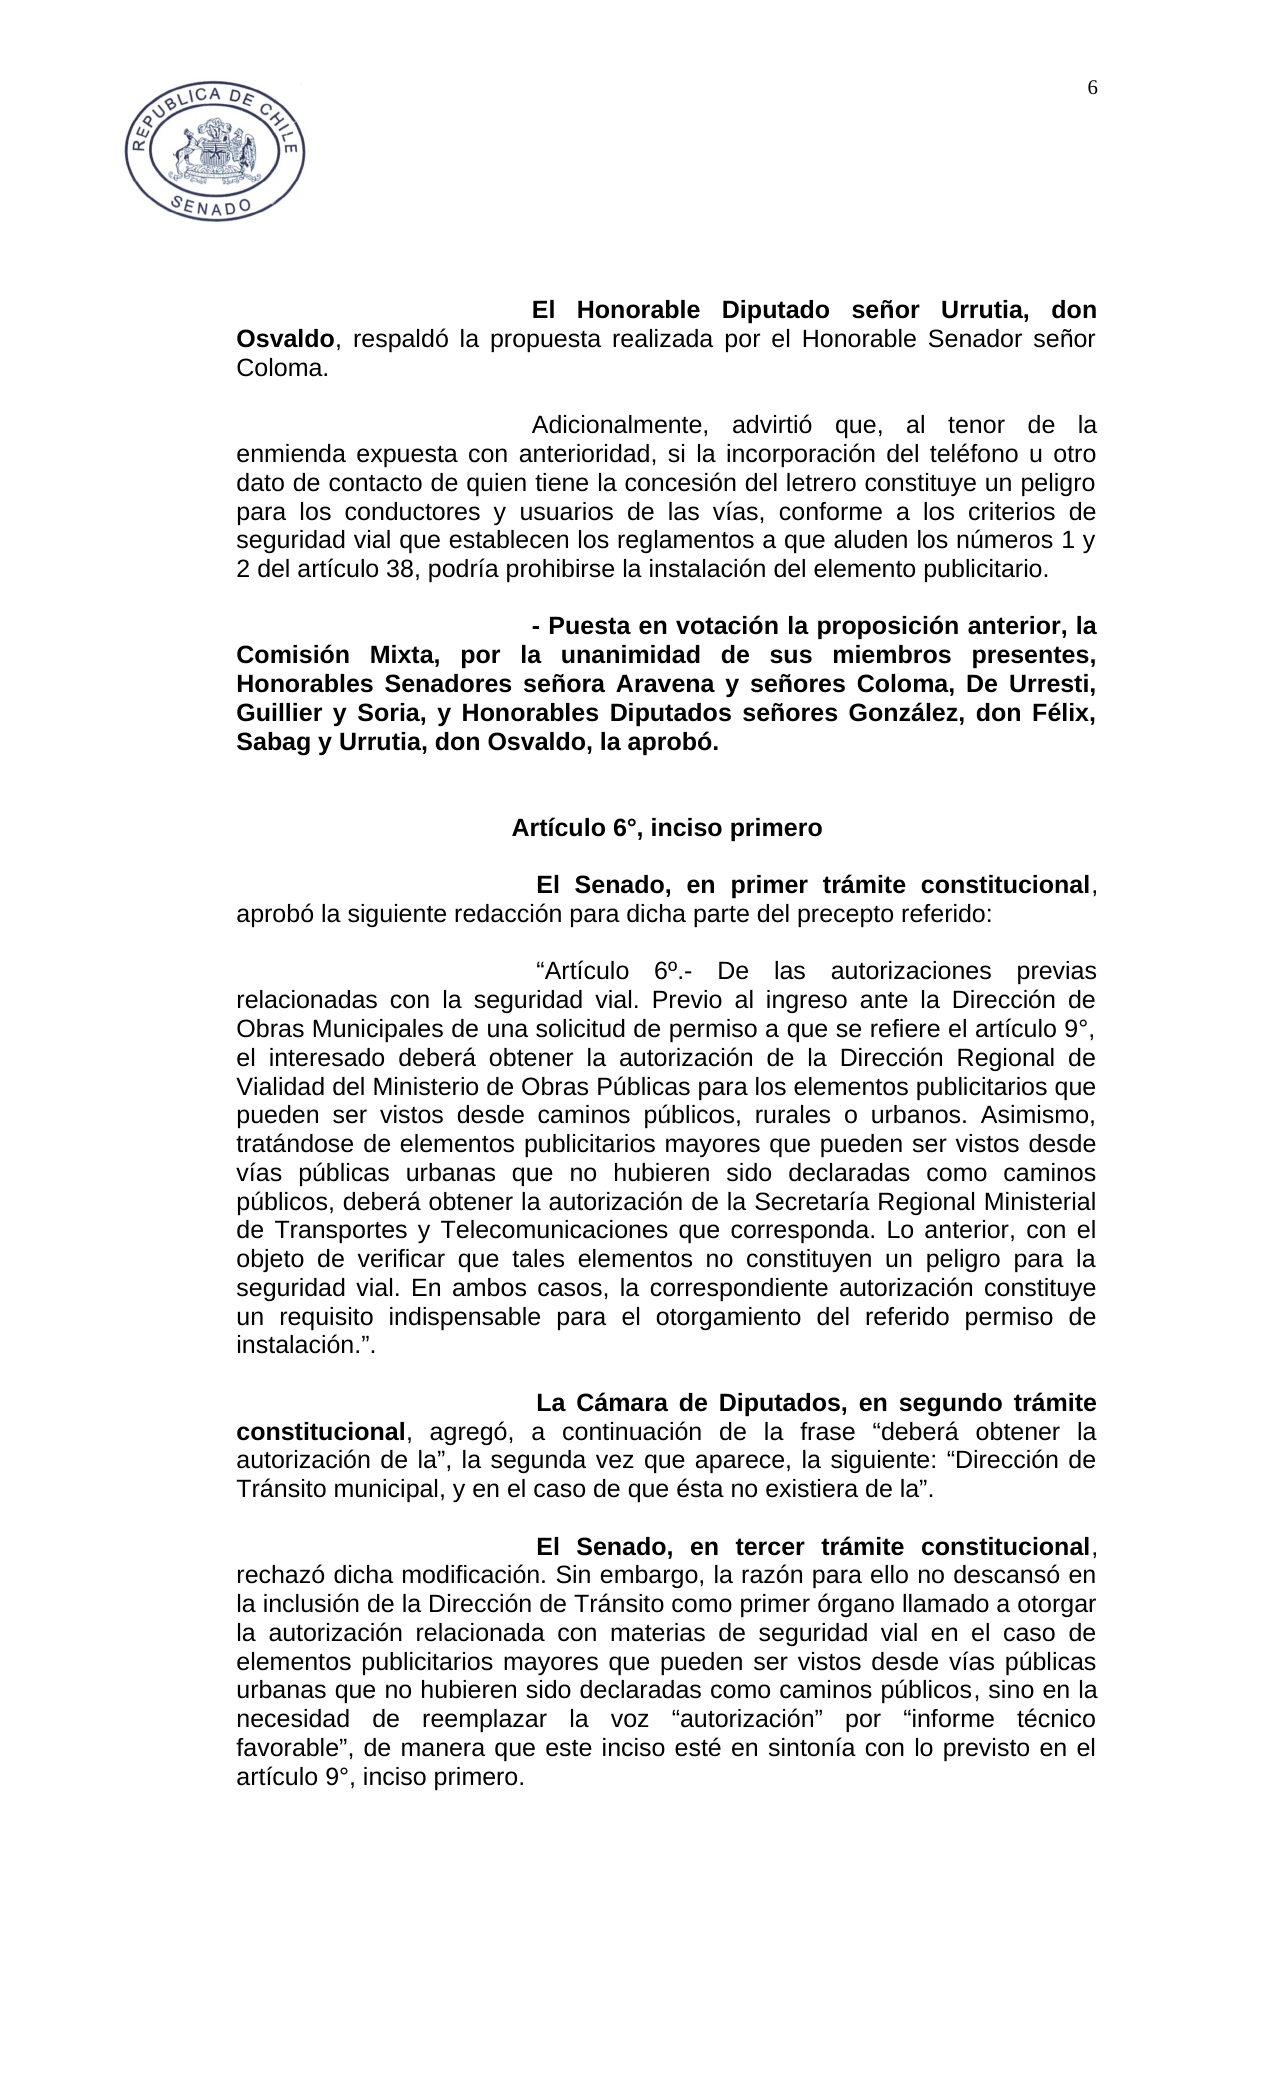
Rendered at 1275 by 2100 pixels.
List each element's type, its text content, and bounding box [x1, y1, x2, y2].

text Adicionalmente, advirtió que, al tenor de la enmienda expuesta con anterioridad, si la incorporación del teléfono u otro dato de contacto de quien tiene la concesión del letrero constituye un peligro para los conductores y usuarios de las vías, conforme a los criterios de seguridad vial que establecen los reglamentos a que aluden los números 1 y 2 del artículo 38, podría prohibirse la instalación del elemento publicitario. [236, 410, 1098, 583]
text El Senado, en tercer trámite constitucional, rechazó dicha modificación. Sin embargo, la razón para ello no descansó en la inclusión de la Dirección de Tránsito como primer órgano llamado a otorgar la autorización relacionada con materias de seguridad vial en el caso de elementos publicitarios mayores que pueden ser vistos desde vías públicas urbanas que no hubieren sido declaradas como caminos públicos, sino en la necesidad de reemplazar la voz “autorización” por “informe técnico favorable”, de manera que este inciso esté en sintonía con lo previsto en el artículo 9°, inciso primero. [236, 1532, 1098, 1790]
text - Puesta en votación la proposición anterior, la Comisión Mixta, por la unanimidad de sus miembros presentes, Honorables Senadores señora Aravena y señores Coloma, De Urresti, Guillier y Soria, y Honorables Diputados señores González, don Félix, Sabag y Urrutia, don Osvaldo, la aprobó. [236, 612, 1098, 755]
text Artículo 6°, inciso primero [236, 813, 1098, 842]
text El Senado, en primer trámite constitucional, aprobó la siguiente redacción para dicha parte del precepto referido: [236, 870, 1098, 928]
text La Cámara de Diputados, en segundo trámite constitucional, agregó, a continuación de la frase “deberá obtener la autorización de la”, la segunda vez que aparece, la siguiente: “Dirección de Tránsito municipal, y en el caso de que ésta no existiera de la”. [236, 1388, 1098, 1503]
text El Honorable Diputado señor Urrutia, don Osvaldo, respaldó la propuesta realizada por el Honorable Senador señor Coloma. [236, 295, 1098, 382]
text “Artículo 6º.- De las autorizaciones previas relacionadas con la seguridad vial. Previo al ingreso ante la Dirección de Obras Municipales de una solicitud de permiso a que se refiere el artículo 9°, el interesado deberá obtener la autorización de la Dirección Regional de Vialidad del Ministerio de Obras Públicas para los elementos publicitarios que pueden ser vistos desde caminos públicos, rurales o urbanos. Asimismo, tratándose de elementos publicitarios mayores que pueden ser vistos desde vías públicas urbanas que no hubieren sido declaradas como caminos públicos, deberá obtener la autorización de la Secretaría Regional Ministerial de Transportes y Telecomunicaciones que corresponda. Lo anterior, con el objeto de verificar que tales elementos no constituyen un peligro para la seguridad vial. En ambos casos, la correspondiente autorización constituye un requisito indispensable para el otorgamiento del referido permiso de instalación.”. [236, 957, 1098, 1359]
